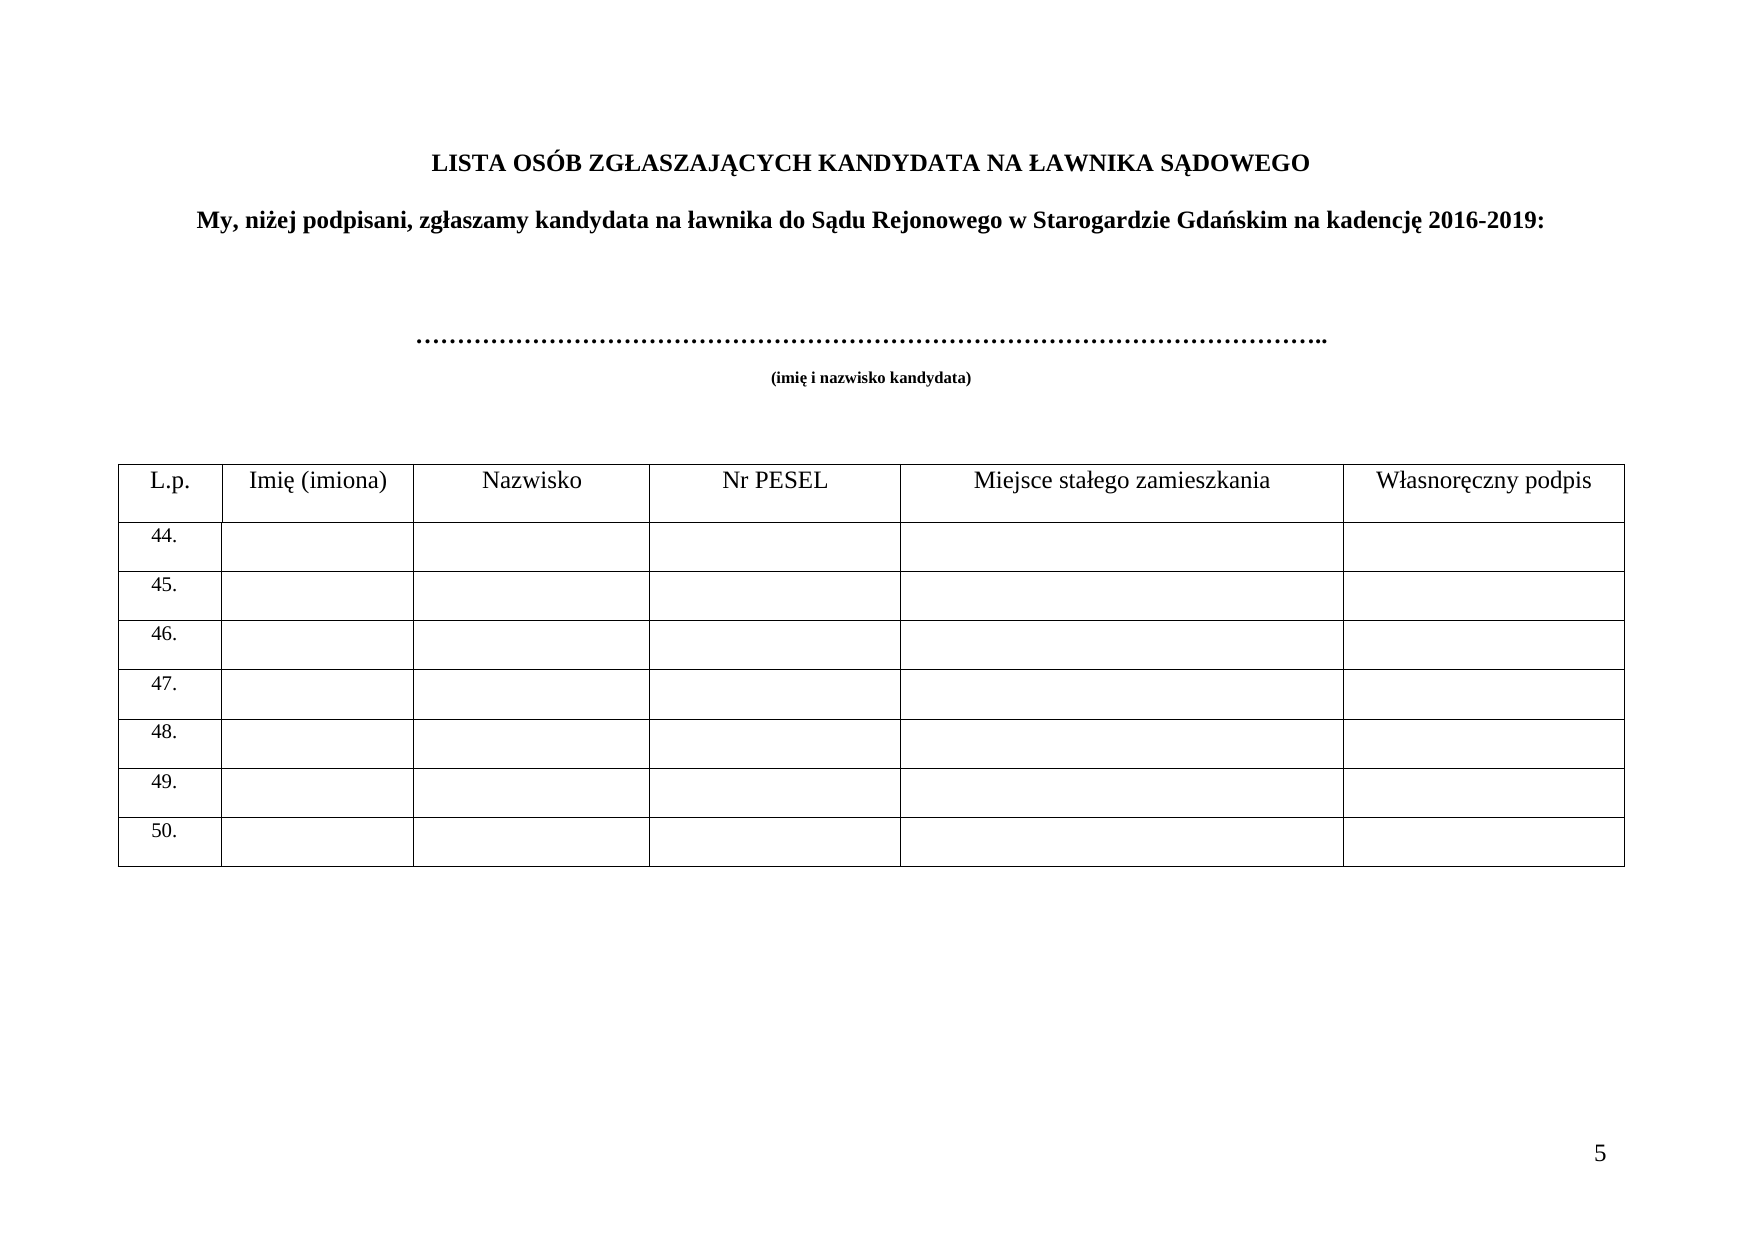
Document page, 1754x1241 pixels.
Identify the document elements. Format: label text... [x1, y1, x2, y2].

table_cell [414, 720, 649, 767]
table_cell [119, 720, 221, 767]
table_cell [222, 720, 413, 767]
table_cell [414, 670, 649, 718]
table_cell [650, 523, 900, 571]
table_cell [650, 720, 900, 767]
table_cell [901, 572, 1343, 620]
table_cell [119, 572, 221, 620]
table_cell [901, 523, 1343, 571]
table_cell L.p. [119, 465, 222, 522]
table_cell [901, 818, 1343, 866]
table_cell [650, 621, 900, 669]
table_cell [222, 769, 413, 817]
table_cell [414, 621, 649, 669]
table_cell [414, 769, 649, 817]
table_header LISTA OSÓB ZGŁASZAJĄCYCH KANDYDATA NA ŁAWNIKA SĄDOWEGO My, niżej podpisani, zgłaszamy kandydata na ławnika do Sądu Rejonowego w Starogardzie Gdańskim na kadencję 2016-2019: ……………………………………………………………………………………………….. (imię i nazwisko kandydata) [118, 148, 1624, 464]
table_cell [222, 572, 413, 620]
table_cell [119, 621, 221, 669]
table_cell [414, 572, 649, 620]
table_cell [119, 769, 221, 817]
table_cell [650, 769, 900, 817]
table_cell [1344, 818, 1624, 866]
table_cell [650, 670, 900, 718]
table_cell [1344, 572, 1624, 620]
table_cell [1344, 720, 1624, 767]
table_cell Nazwisko [414, 465, 649, 522]
table_cell [1344, 769, 1624, 817]
table_cell [414, 818, 649, 866]
table_cell [119, 523, 221, 571]
table_cell [222, 621, 413, 669]
table_cell [901, 769, 1343, 817]
table_cell [1344, 670, 1624, 718]
table_cell Własnoręczny podpis [1344, 465, 1624, 522]
table_cell [650, 572, 900, 620]
table_cell [901, 621, 1343, 669]
table_cell [1344, 621, 1624, 669]
table_cell [222, 818, 413, 866]
table_cell [119, 670, 221, 718]
table_cell Nr PESEL [650, 465, 900, 522]
table_cell Miejsce stałego zamieszkania [901, 465, 1343, 522]
table_cell [1344, 523, 1624, 571]
table_cell [119, 818, 221, 866]
table_cell [901, 670, 1343, 718]
table_cell [222, 523, 413, 571]
table_cell [650, 818, 900, 866]
table_cell [222, 670, 413, 718]
table_cell Imię (imiona) [223, 465, 413, 522]
table_cell [901, 720, 1343, 767]
table_cell [414, 523, 649, 571]
